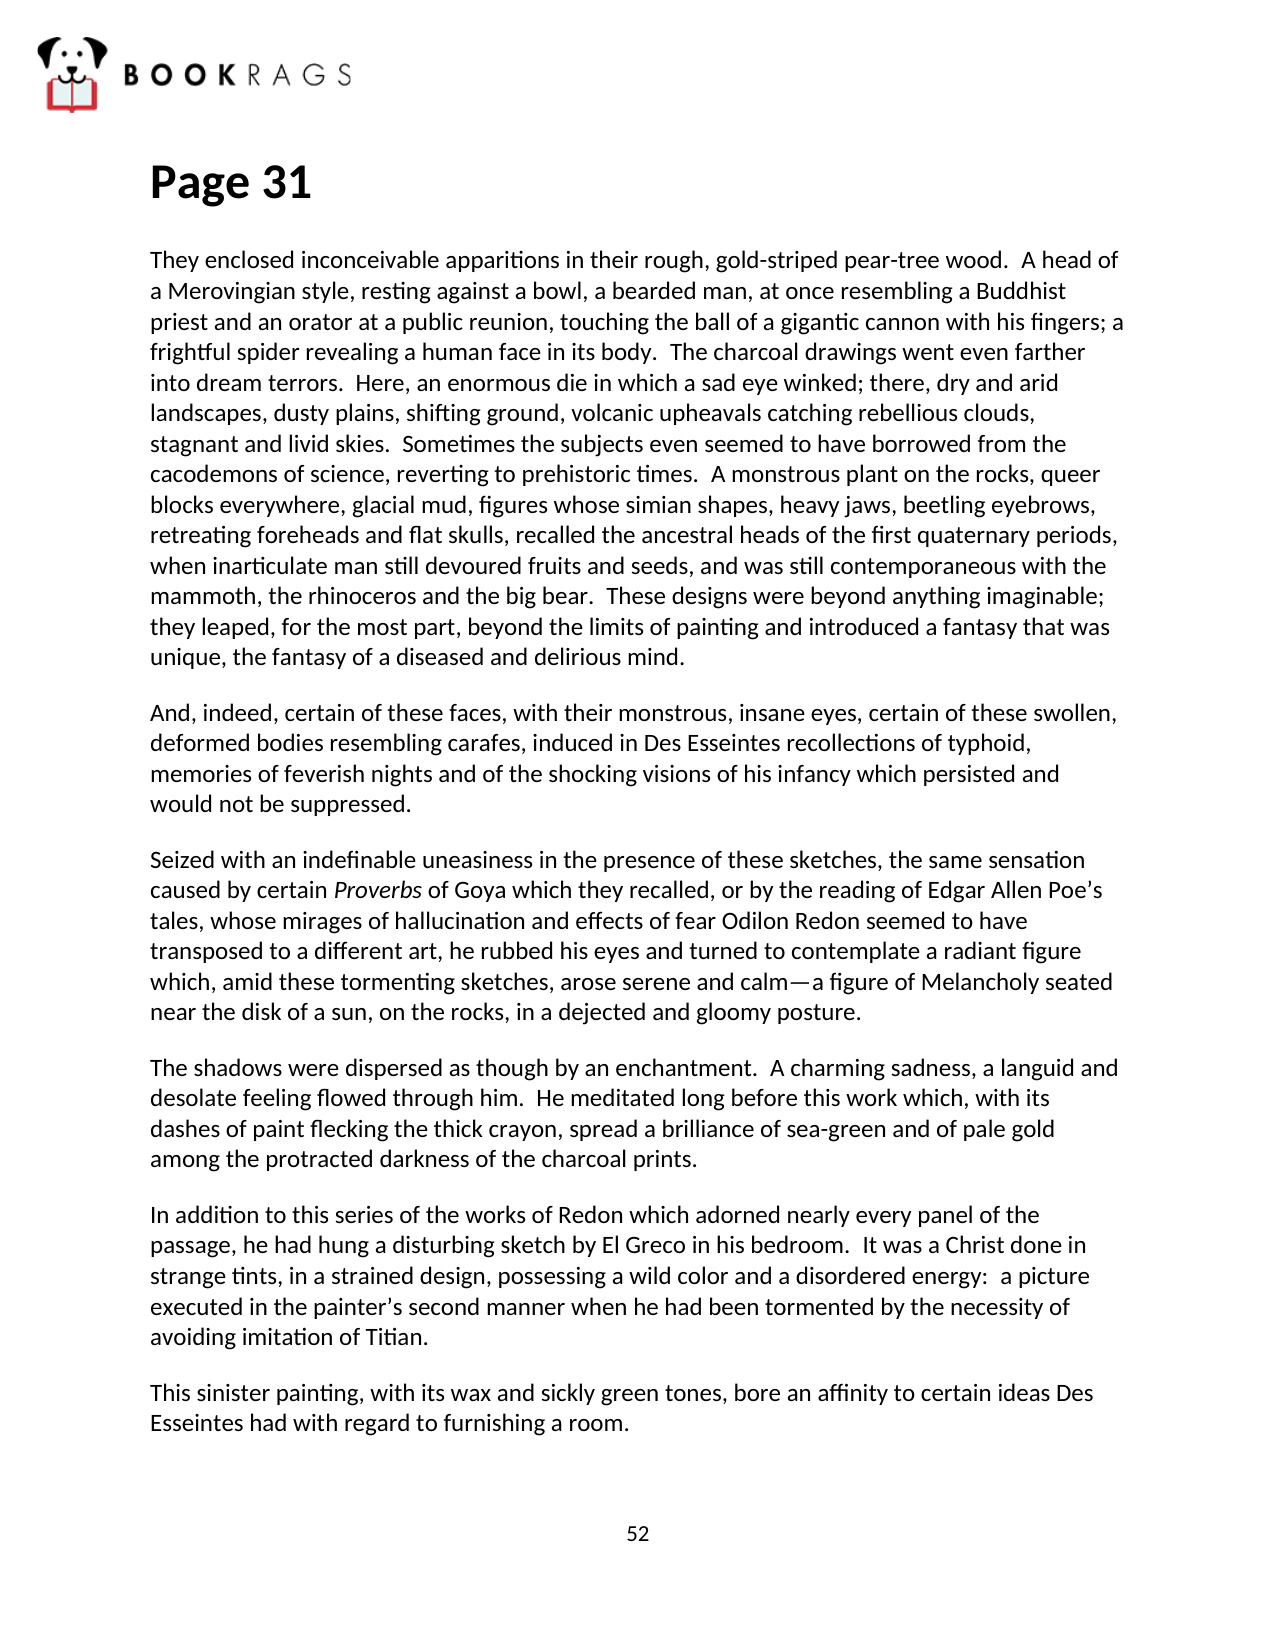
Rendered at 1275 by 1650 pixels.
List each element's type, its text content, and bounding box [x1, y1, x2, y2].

text This sinister painting, with its wax and sickly green tones, bore an affinity to certain ideas Des Esseintes had with regard to furnishing a room. [150, 1377, 1125, 1438]
picture [37, 37, 351, 113]
text The shadows were dispersed as though by an enchantment. A charming sadness, a languid and desolate feeling flowed through him. He meditated long before this work which, with its dashes of paint flecking the thick crayon, spread a brilliance of sea-green and of pale gold among the protracted darkness of the charcoal prints. [150, 1052, 1125, 1174]
text In addition to this series of the works of Redon which adorned nearly every panel of the passage, he had hung a disturbing sketch by El Greco in his bedroom. It was a Christ done in strange tints, in a strained design, possessing a wild color and a disordered energy: a picture executed in the painter’s second manner when he had been tormented by the necessity of avoiding imitation of Titian. [150, 1199, 1125, 1352]
text They enclosed inconceivable apparitions in their rough, gold-striped pear-tree wood. A head of a Merovingian style, resting against a bowl, a bearded man, at once resembling a Buddhist priest and an orator at a public reunion, touching the ball of a gigantic cannon with his fingers; a frightful spider revealing a human face in its body. The charcoal drawings went even farther into dream terrors. Here, an enormous die in which a sad eye winked; there, dry and arid landscapes, dusty plains, shifting ground, volcanic upheavals catching rebellious clouds, stagnant and livid skies. Sometimes the subjects even seemed to have borrowed from the cacodemons of science, reverting to prehistoric times. A monstrous plant on the rocks, queer blocks everywhere, glacial mud, figures whose simian shapes, heavy jaws, beetling eyebrows, retreating foreheads and flat skulls, recalled the ancestral heads of the first quaternary periods, when inarticulate man still devoured fruits and seeds, and was still contemporaneous with the mammoth, the rhinoceros and the big bear. These designs were beyond anything imaginable; they leaped, for the most part, beyond the limits of painting and introduced a fantasy that was unique, the fantasy of a diseased and delirious mind. [150, 244, 1125, 672]
text And, indeed, certain of these faces, with their monstrous, insane eyes, certain of these swollen, deformed bodies resembling carafes, induced in Des Esseintes recollections of typhoid, memories of feverish nights and of the shocking visions of his infancy which persisted and would not be suppressed. [150, 697, 1125, 819]
text Seized with an indefinable uneasiness in the presence of these sketches, the same sensation caused by certain Proverbs of Goya which they recalled, or by the reading of Edgar Allen Poe’s tales, whose mirages of hallucination and effects of fear Odilon Redon seemed to have transposed to a different art, he rubbed his eyes and turned to contemplate a radiant figure which, amid these tormenting sketches, arose serene and calm—­a figure of Melancholy seated near the disk of a sun, on the rocks, in a dejected and gloomy posture. [150, 844, 1125, 1027]
text Page 31 [150, 150, 1125, 211]
